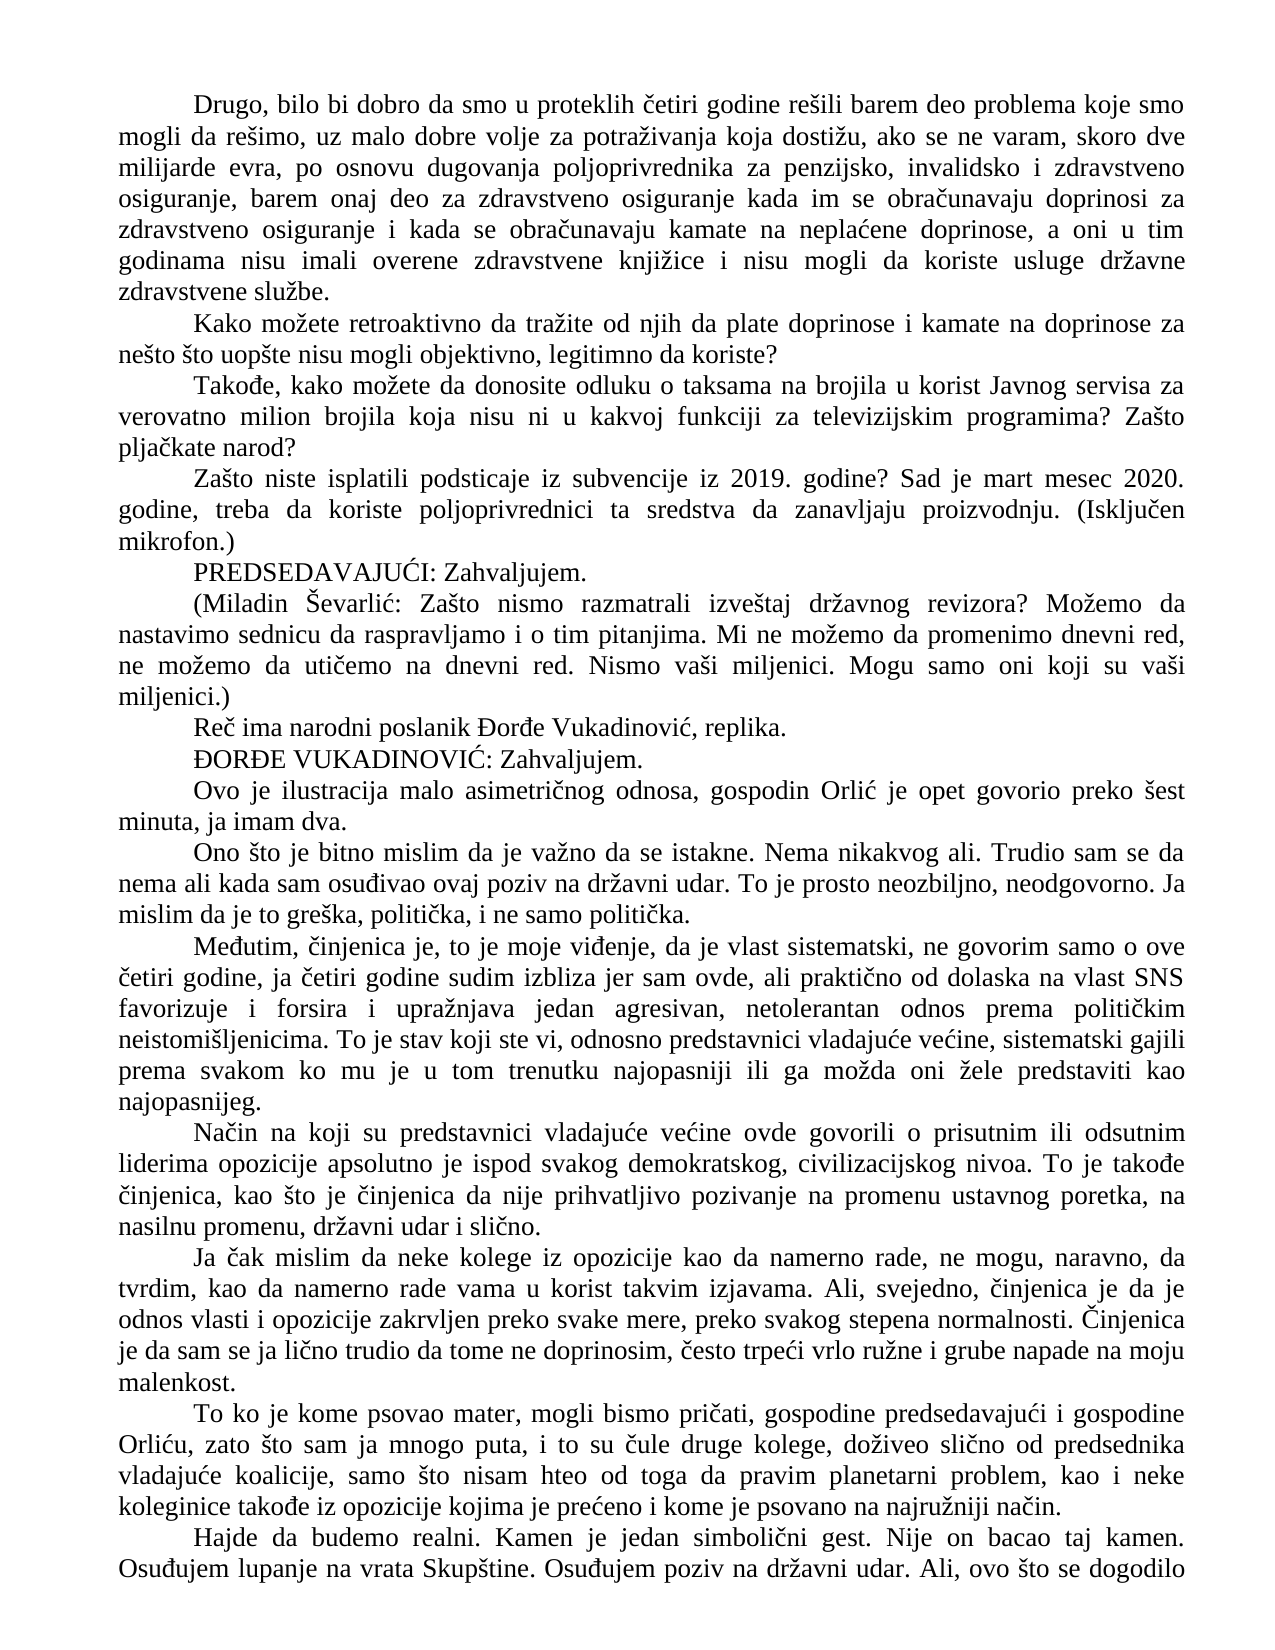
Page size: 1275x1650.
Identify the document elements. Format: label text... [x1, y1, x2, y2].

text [118, 1521, 1186, 1584]
text Drugo, bilo bi dobro da smo u proteklih četiri godine rešili barem deo problema koje smo mogli da rešimo, uz malo dobre volje za potraživanja koja dostižu, ako se ne varam, skoro dve milijarde evra, po osnovu dugovanja poljoprivrednika za penzijsko, invalidsko i zdravstveno osiguranje, barem onaj deo za zdravstveno osiguranje kada im se obračunavaju doprinosi za zdravstveno osiguranje i kada se obračunavaju kamate na neplaćene doprinose, a oni u tim godinama nisu imali overene zdravstvene knjižice i nisu mogli da koriste usluge državne zdravstvene službe. [118, 89, 1186, 307]
text Reč ima narodni poslanik Đorđe Vukadinović, replika. [118, 712, 1186, 743]
text Takođe, kako možete da donosite odluku o taksama na brojila u korist Javnog servisa za verovatno milion brojila koja nisu ni u kakvoj funkciji za televizijskim programima? Zašto pljačkate narod? [118, 369, 1186, 462]
text Međutim, činjenica je, to je moje viđenje, da je vlast sistematski, ne govorim samo o ove četiri godine, ja četiri godine sudim izbliza jer sam ovde, ali praktično od dolaska na vlast SNS favorizuje i forsira i upražnjava jedan agresivan, netolerantan odnos prema političkim neistomišljenicima. To je stav koji ste vi, odnosno predstavnici vladajuće većine, sistematski gajili prema svakom ko mu je u tom trenutku najopasniji ili ga možda oni žele predstaviti kao najopasnijeg. [118, 929, 1186, 1116]
text Kako možete retroaktivno da tražite od njih da plate doprinose i kamate na doprinose za nešto što uopšte nisu mogli objektivno, legitimno da koriste? [118, 307, 1186, 369]
text PREDSEDAVAJUĆI: Zahvaljujem. [118, 556, 1186, 587]
text ĐORĐE VUKADINOVIĆ: Zahvaljujem. [118, 743, 1186, 774]
text Ono što je bitno mislim da je važno da se istakne. Nema nikakvog ali. Trudio sam se da nema ali kada sam osuđivao ovaj poziv na državni udar. To je prosto neozbiljno, neodgovorno. Ja mislim da je to greška, politička, i ne samo politička. [118, 836, 1186, 929]
text (Miladin Ševarlić: Zašto nismo razmatrali izveštaj državnog revizora? Možemo da nastavimo sednicu da raspravljamo i o tim pitanjima. Mi ne možemo da promenimo dnevni red, ne možemo da utičemo na dnevni red. Nismo vaši miljenici. Mogu samo oni koji su vaši miljenici.) [118, 587, 1186, 712]
text To ko je kome psovao mater, mogli bismo pričati, gospodine predsedavajući i gospodine Orliću, zato što sam ja mnogo puta, i to su čule druge kolege, doživeo slično od predsednika vladajuće koalicije, samo što nisam hteo od toga da pravim planetarni problem, kao i neke koleginice takođe iz opozicije kojima je prećeno i kome je psovano na najružniji način. [118, 1397, 1186, 1521]
text Zašto niste isplatili podsticaje iz subvencije iz 2019. godine? Sad je mart mesec 2020. godine, treba da koriste poljoprivrednici ta sredstva da zanavljaju proizvodnju. (Isključen mikrofon.) [118, 462, 1186, 556]
text Ovo je ilustracija malo asimetričnog odnosa, gospodin Orlić je opet govorio preko šest minuta, ja imam dva. [118, 774, 1186, 836]
text Ja čak mislim da neke kolege iz opozicije kao da namerno rade, ne mogu, naravno, da tvrdim, kao da namerno rade vama u korist takvim izjavama. Ali, svejedno, činjenica je da je odnos vlasti i opozicije zakrvljen preko svake mere, preko svakog stepena normalnosti. Činjenica je da sam se ja lično trudio da tome ne doprinosim, često trpeći vrlo ružne i grube napade na moju malenkost. [118, 1241, 1186, 1397]
text Način na koji su predstavnici vladajuće većine ovde govorili o prisutnim ili odsutnim liderima opozicije apsolutno je ispod svakog demokratskog, civilizacijskog nivoa. To je takođe činjenica, kao što je činjenica da nije prihvatljivo pozivanje na promenu ustavnog poretka, na nasilnu promenu, državni udar i slično. [118, 1116, 1186, 1241]
